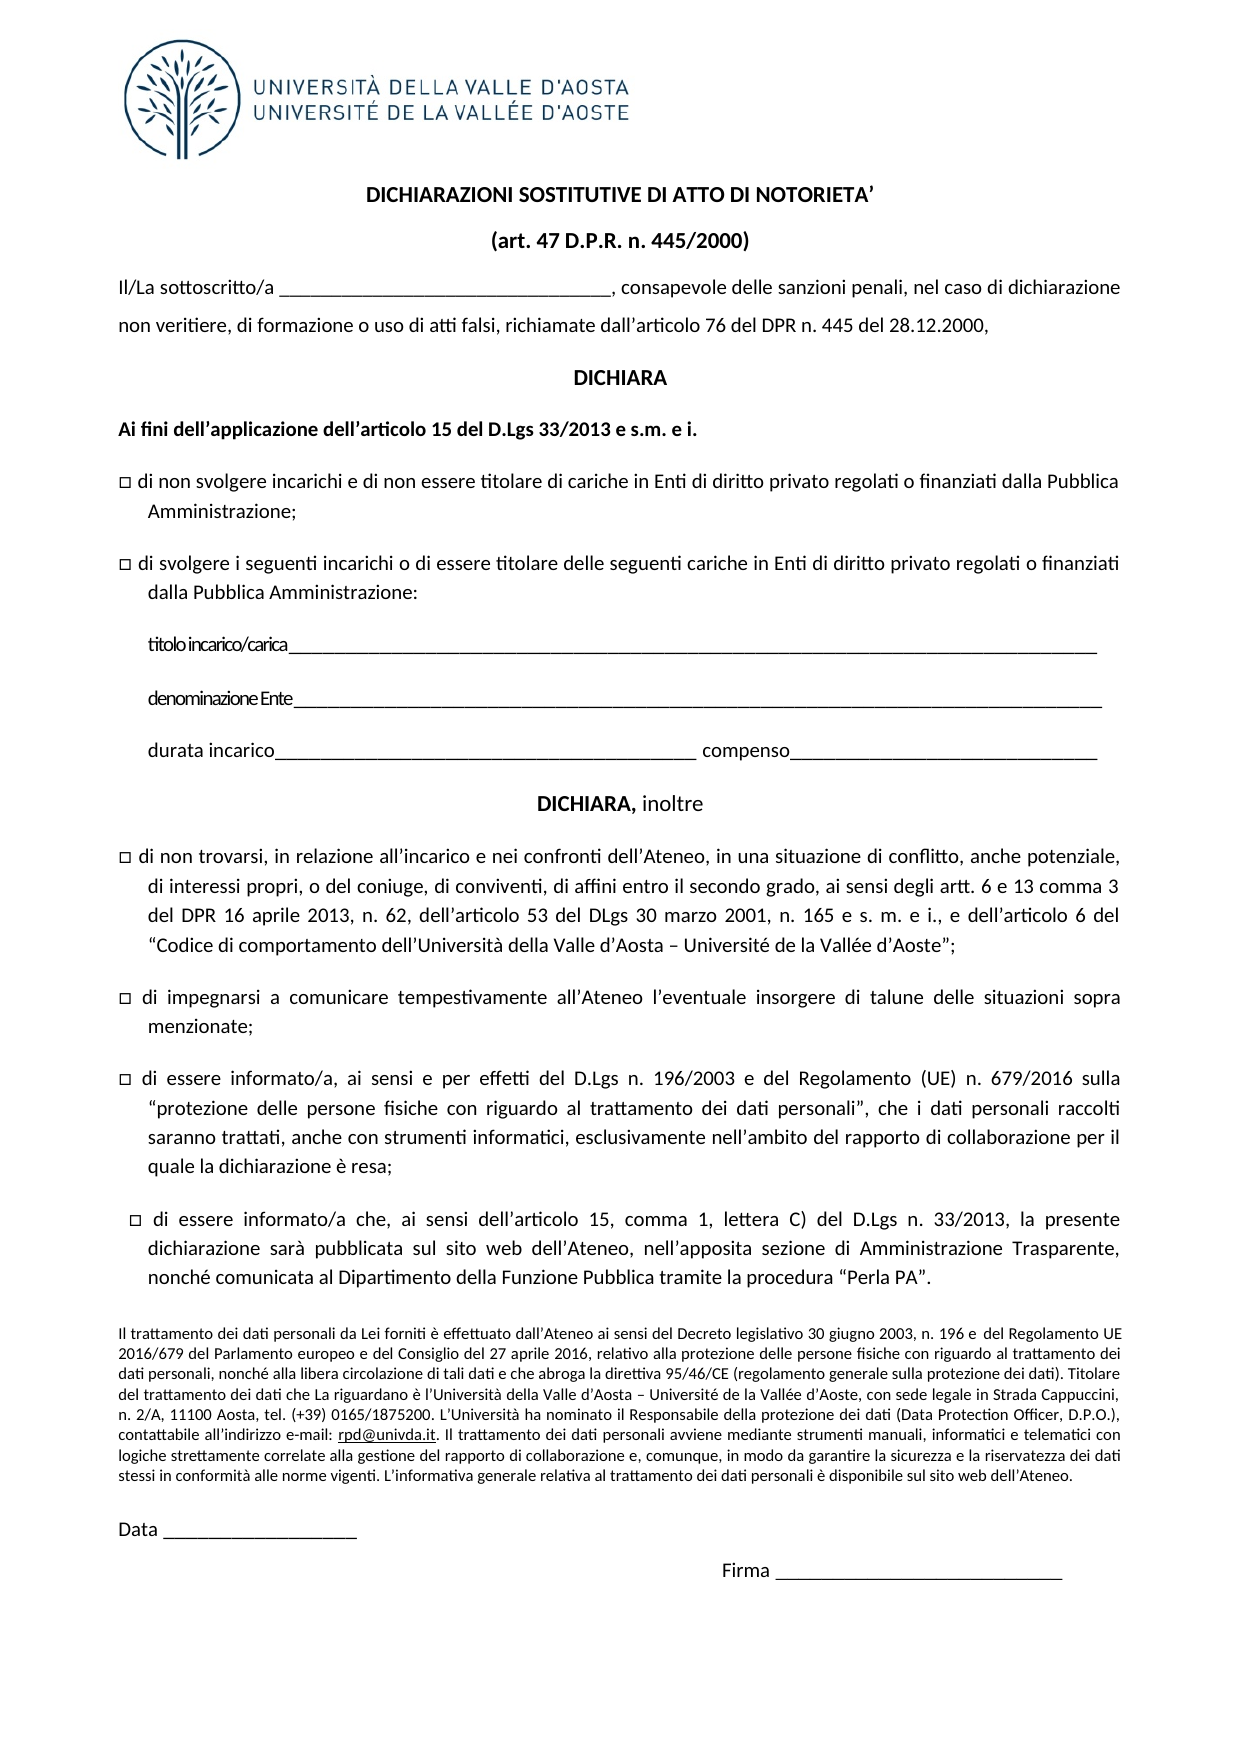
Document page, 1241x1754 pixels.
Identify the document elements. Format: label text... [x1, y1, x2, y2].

text denominazione Ente_______________________________________________________________________ [148, 683, 1122, 711]
text Data _________________ [118, 1514, 1122, 1543]
text Ai fini dell’applicazione dell’articolo 15 del D.Lgs 33/2013 e s.m. e i. [118, 416, 1122, 441]
text DICHIARAZIONI SOSTITUTIVE DI ATTO DI NOTORIETA’ [118, 183, 1122, 208]
text DICHIARA [118, 363, 1122, 391]
text □ di non trovarsi, in relazione all’incarico e nei confronti dell’Ateneo, in una situazione di conflitto, anche potenziale, di interessi propri, o del coniuge, di conviventi, di affini entro il secondo grado, ai sensi degli artt. 6 e 13 comma 3 del DPR 16 aprile 2013, n. 62, dell’articolo 53 del DLgs 30 marzo 2001, n. 165 e s. m. e i., e dell’articolo 6 del “Codice di comportamento dell’Università della Valle d’Aosta – Université de la Vallée d’Aoste”; [118, 842, 1122, 957]
picture [118, 29, 636, 169]
text titolo incarico/carica_______________________________________________________________________ [148, 629, 1122, 658]
text (art. 47 D.P.R. n. 445/2000) [118, 228, 1122, 253]
text □ di non svolgere incarichi e di non essere titolare di cariche in Enti di diritto privato regolati o finanziati dalla Pubblica Amministrazione; [118, 466, 1122, 523]
text Firma _________________________ [118, 1557, 1122, 1629]
subtitle Il/La sottoscritto/a ________________________________, consapevole delle sanzioni penali, nel caso di dichiarazione non veritiere, di formazione o uso di atti falsi, richiamate dall’articolo 76 del DPR n. 445 del 28.12.2000, [118, 274, 1122, 338]
text □ di essere informato/a, ai sensi e per effetti del D.Lgs n. 196/2003 e del Regolamento (UE) n. 679/2016 sulla “protezione delle persone fisiche con riguardo al trattamento dei dati personali”, che i dati personali raccolti saranno trattati, anche con strumenti informatici, esclusivamente nell’ambito del rapporto di collaborazione per il quale la dichiarazione è resa; [118, 1063, 1122, 1179]
text DICHIARA, inoltre [118, 789, 1122, 817]
text □ di essere informato/a che, ai sensi dell’articolo 15, comma 1, lettera C) del D.Lgs n. 33/2013, la presente dichiarazione sarà pubblicata sul sito web dell’Ateneo, nell’apposita sezione di Amministrazione Trasparente, nonché comunicata al Dipartimento della Funzione Pubblica tramite la procedura “Perla PA”. [118, 1204, 1122, 1290]
text □ di svolgere i seguenti incarichi o di essere titolare delle seguenti cariche in Enti di diritto privato regolati o finanziati dalla Pubblica Amministrazione: [118, 548, 1122, 605]
text □ di impegnarsi a comunicare tempestivamente all’Ateneo l’eventuale insorgere di talune delle situazioni sopra menzionate; [118, 982, 1122, 1039]
text durata incarico_____________________________________ compenso___________________________ [148, 736, 1122, 764]
text Il trattamento dei dati personali da Lei forniti è effettuato dall’Ateneo ai sensi del Decreto legislativo 30 giugno 2003, n. 196 e del Regolamento UE 2016/679 del Parlamento europeo e del Consiglio del 27 aprile 2016, relativo alla protezione delle persone fisiche con riguardo al trattamento dei dati personali, nonché alla libera circolazione di tali dati e che abroga la direttiva 95/46/CE (regolamento generale sulla protezione dei dati). Titolare del trattamento dei dati che La riguardano è l’Università della Valle d’Aosta – Université de la Vallée d’Aoste, con sede legale in Strada Cappuccini, n. 2/A, 11100 Aosta, tel. (+39) 0165/1875200. L’Università ha nominato il Responsabile della protezione dei dati (Data Protection Officer, D.P.O.), contattabile all’indirizzo e-mail: rpd@univda.it. Il trattamento dei dati personali avviene mediante strumenti manuali, informatici e telematici con logiche strettamente correlate alla gestione del rapporto di collaborazione e, comunque, in modo da garantire la sicurezza e la riservatezza dei dati stessi in conformità alle norme vigenti. L’informativa generale relativa al trattamento dei dati personali è disponibile sul sito web dell’Ateneo. [118, 1323, 1122, 1485]
